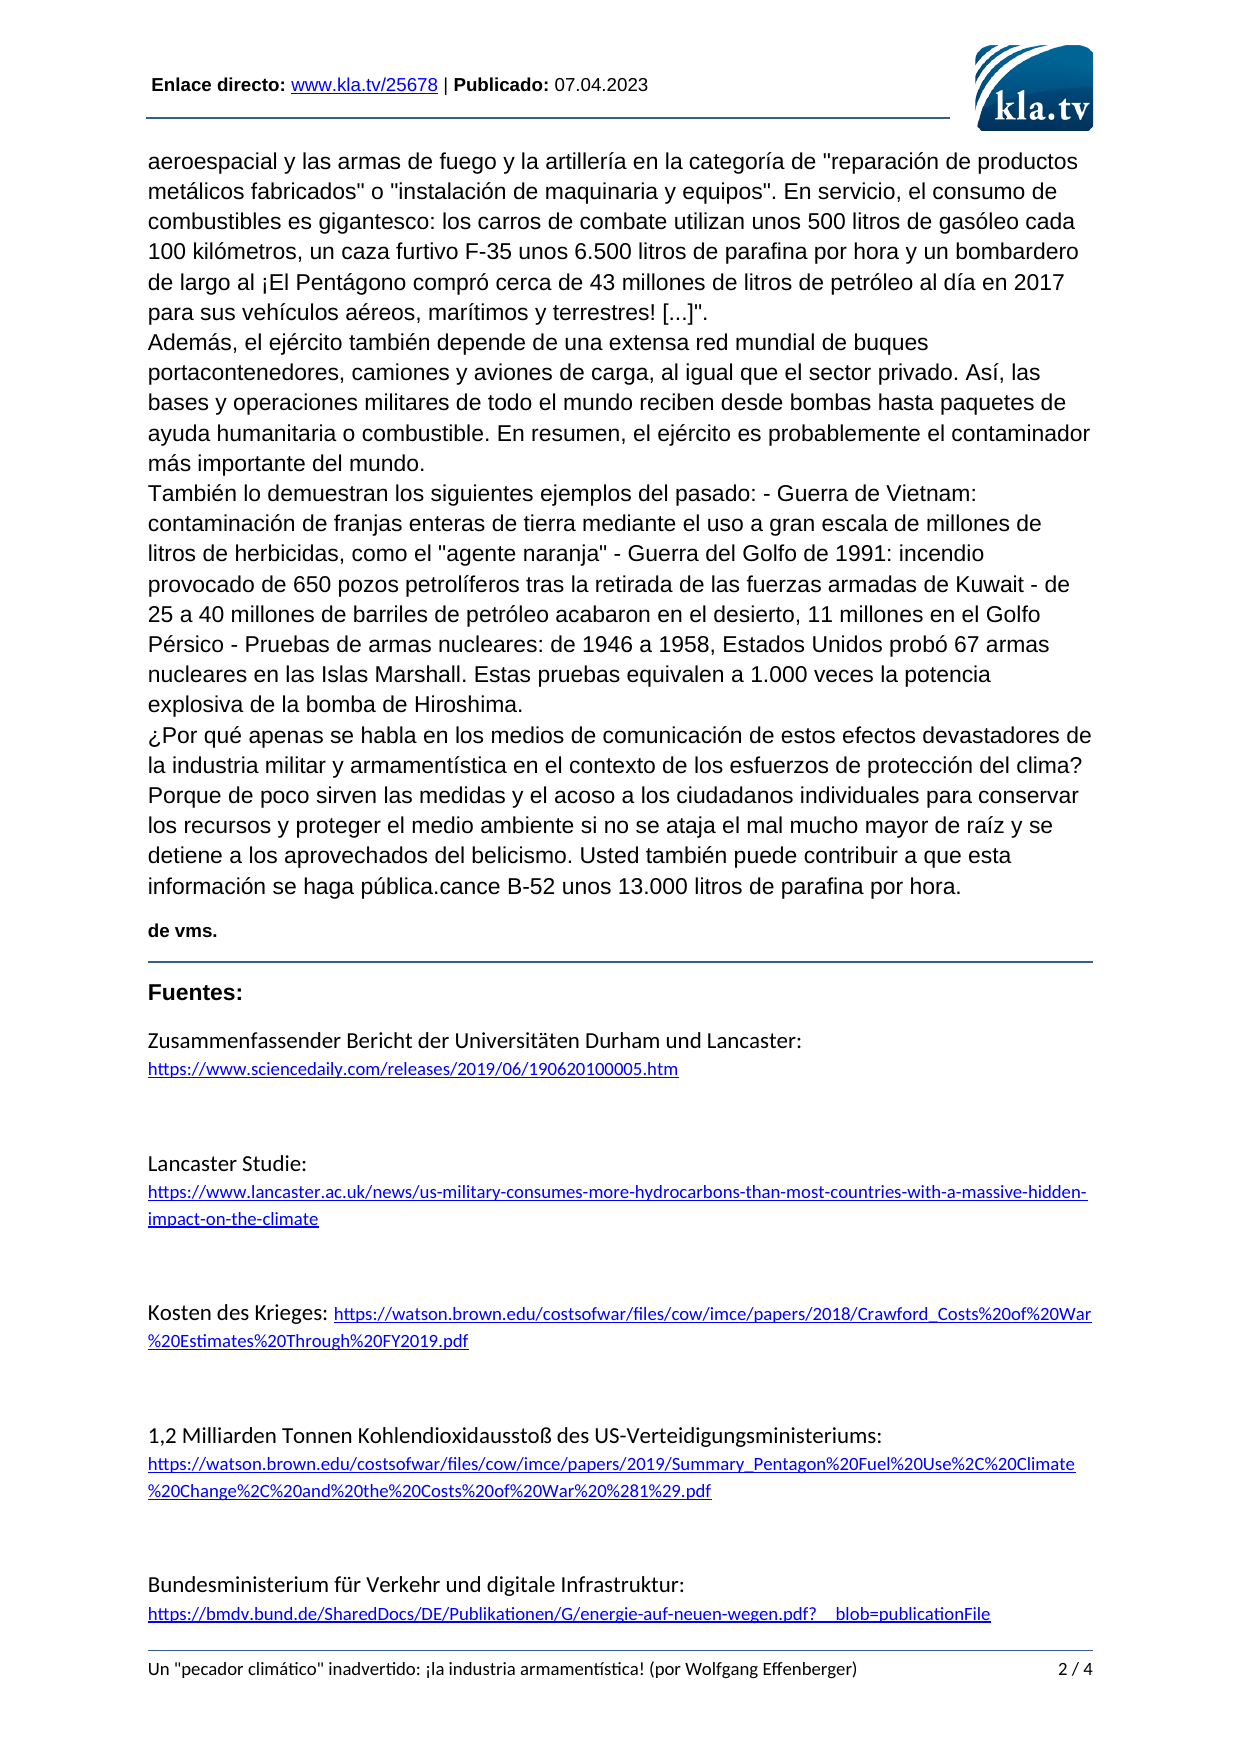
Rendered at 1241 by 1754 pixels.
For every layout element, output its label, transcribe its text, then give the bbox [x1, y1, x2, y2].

text Fuentes: [148, 963, 1093, 1006]
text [148, 1026, 1093, 1625]
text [148, 148, 1093, 899]
text de vms. [148, 919, 1093, 941]
